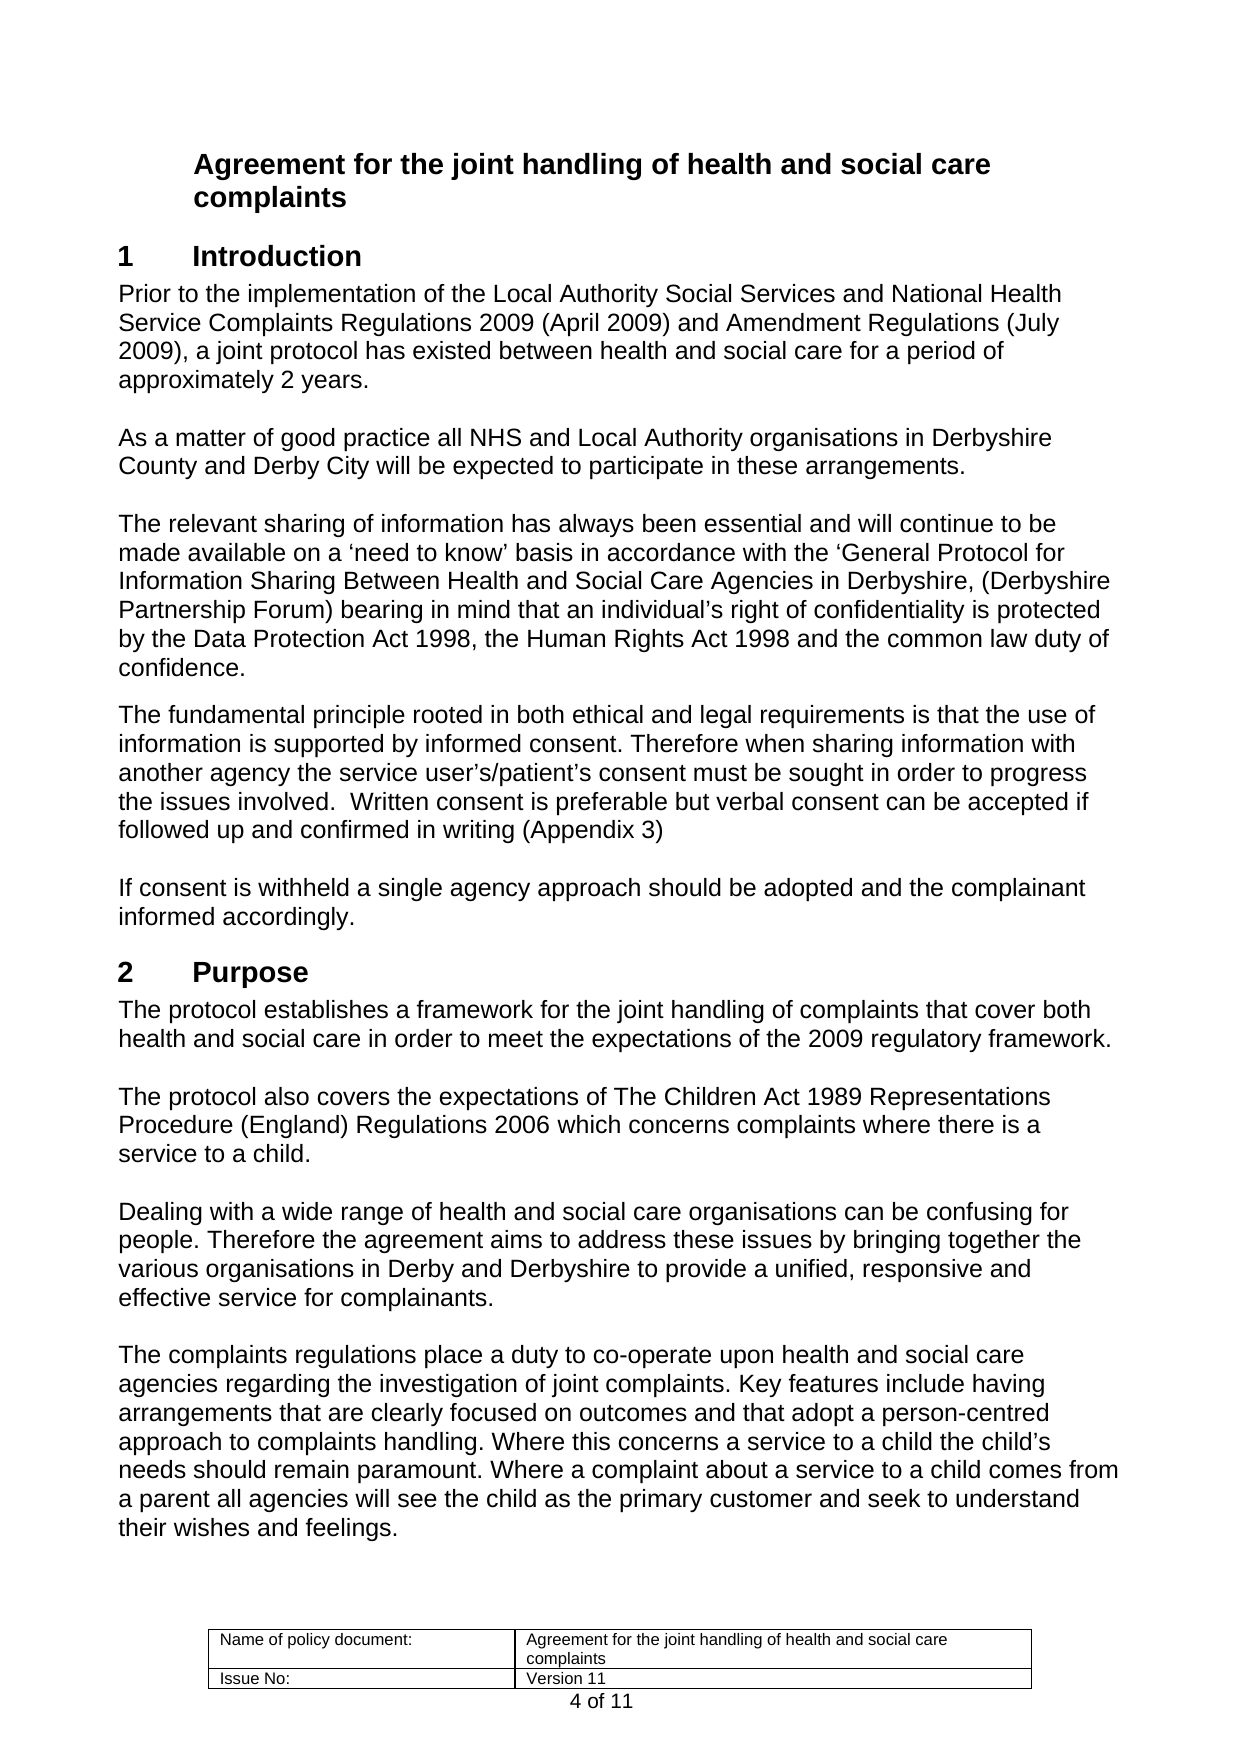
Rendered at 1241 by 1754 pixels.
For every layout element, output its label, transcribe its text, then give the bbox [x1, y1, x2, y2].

text Prior to the implementation of the Local Authority Social Services and National Health Service Complaints Regulations 2009 (April 2009) and Amendment Regulations (July 2009), a joint protocol has existed between health and social care for a period of approximately 2 years. [118, 279, 1122, 394]
text The fundamental principle rooted in both ethical and legal requirements is that the use of information is supported by informed consent. Therefore when sharing information with another agency the service user’s/patient’s consent must be sought in order to progress the issues involved. Written consent is preferable but verbal consent can be accepted if followed up and confirmed in writing (Appendix 3) [118, 700, 1122, 844]
text The protocol also covers the expectations of The Children Act 1989 Representations Procedure (England) Regulations 2006 which concerns complaints where there is a service to a child. [118, 1081, 1122, 1168]
text Dealing with a wide range of health and social care organisations can be confusing for people. Therefore the agreement aims to address these issues by bringing together the various organisations in Derby and Derbyshire to provide a unified, responsive and effective service for complainants. [118, 1196, 1122, 1311]
text Agreement for the joint handling of health and social care complaints [193, 147, 1122, 214]
text As a matter of good practice all NHS and Local Authority organisations in Derbyshire County and Derby City will be expected to participate in these arrangements. [118, 422, 1122, 480]
text The protocol establishes a framework for the joint handling of complaints that cover both health and social care in order to meet the expectations of the 2009 regulatory framework. [118, 995, 1122, 1053]
subtitle Introduction [117, 239, 1122, 272]
text If consent is withheld a single agency approach should be adopted and the complainant informed accordingly. [118, 873, 1122, 930]
text The complaints regulations place a duty to co-operate upon health and social care agencies regarding the investigation of joint complaints. Key features include having arrangements that are clearly focused on outcomes and that adopt a person-centred approach to complaints handling. Where this concerns a service to a child the child’s needs should remain paramount. Where a complaint about a service to a child comes from a parent all agencies will see the child as the primary customer and seek to understand their wishes and feelings. [118, 1340, 1122, 1541]
text The relevant sharing of information has always been essential and will continue to be made available on a ‘need to know’ basis in accordance with the ‘General Protocol for Information Sharing Between Health and Social Care Agencies in Derbyshire, (Derbyshire Partnership Forum) bearing in mind that an individual’s right of confidentiality is protected by the Data Protection Act 1998, the Human Rights Act 1998 and the common law duty of confidence. [118, 509, 1122, 681]
subtitle Purpose [117, 955, 1122, 989]
